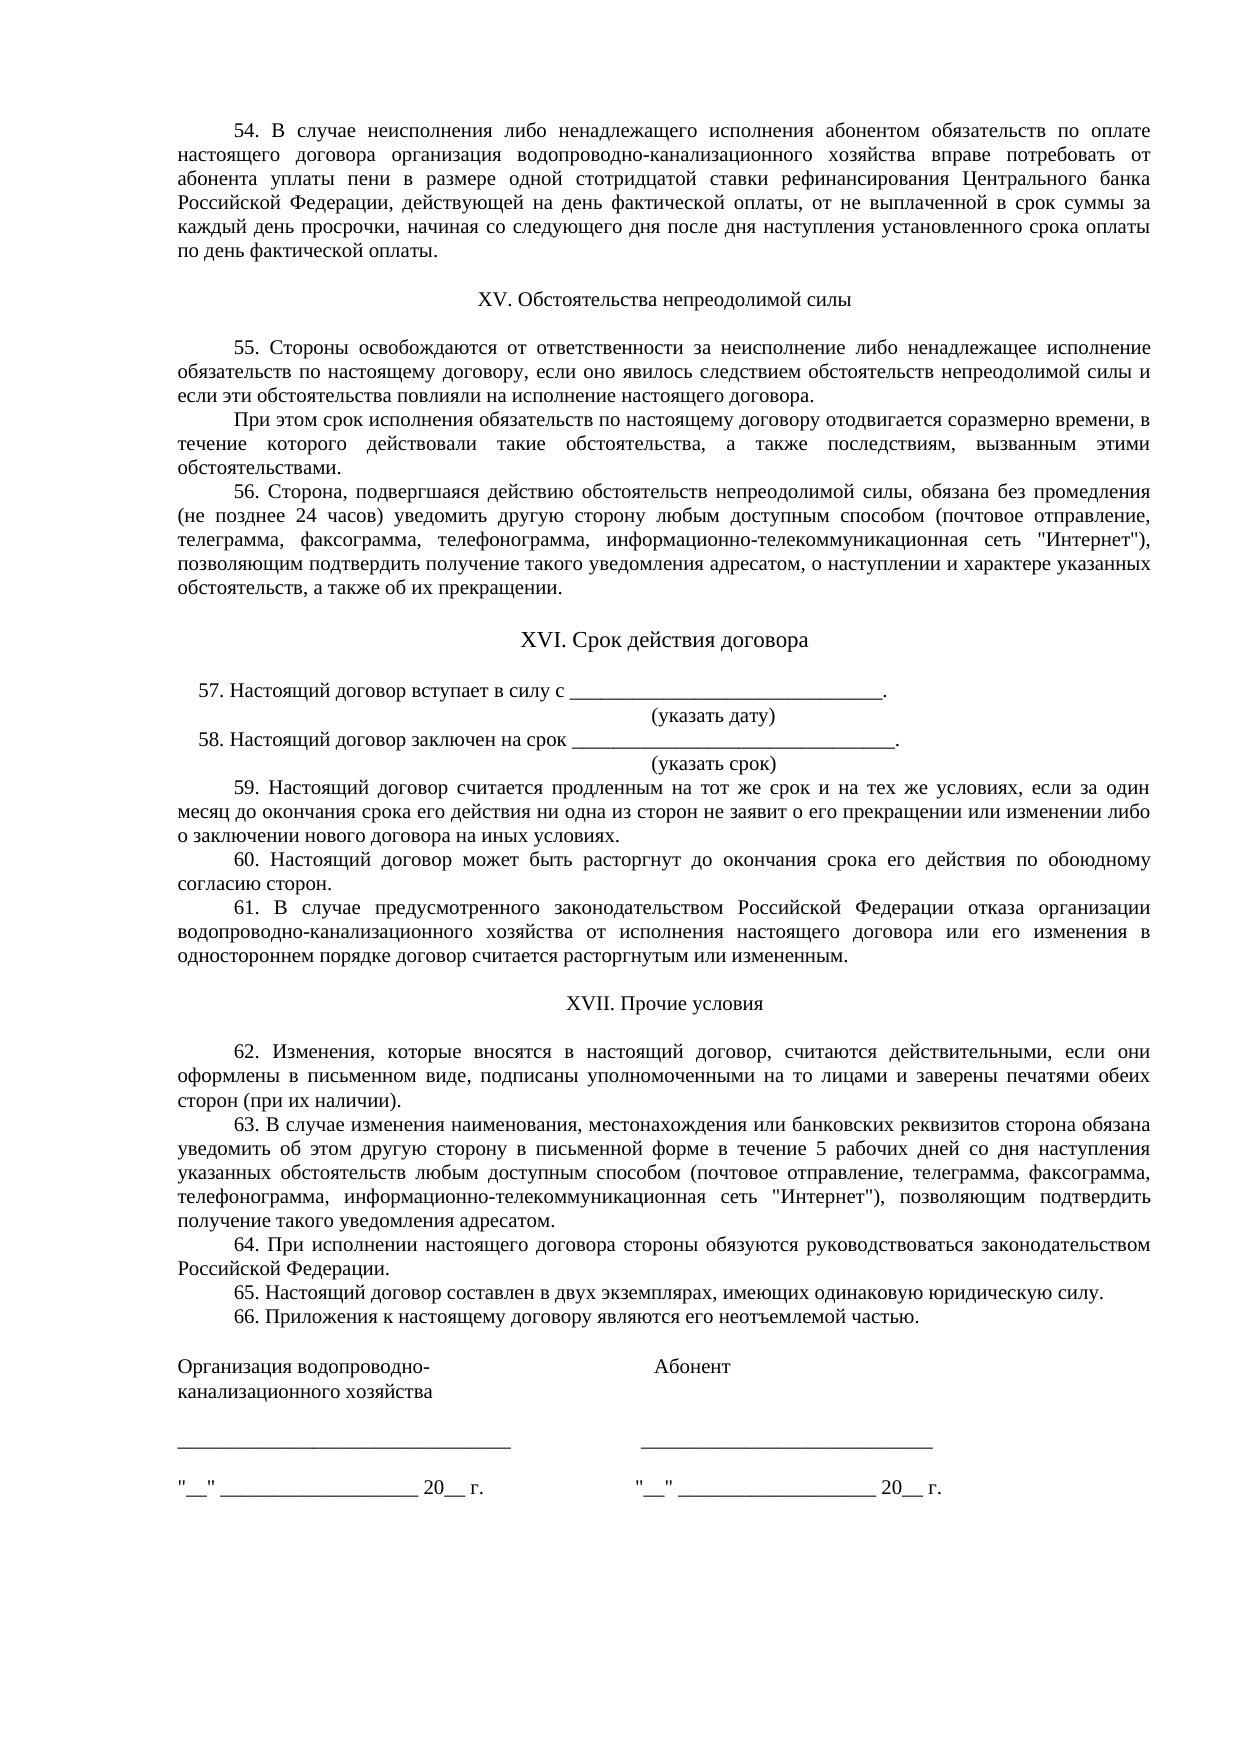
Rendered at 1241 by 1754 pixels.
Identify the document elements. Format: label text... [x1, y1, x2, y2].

text XVI. Срок действия договора [177, 626, 1152, 652]
text 62. Изменения, которые вносятся в настоящий договор, считаются действительными, если они оформлены в письменном виде, подписаны уполномоченными на то лицами и заверены печатями обеих сторон (при их наличии). [177, 1039, 1152, 1112]
text 65. Настоящий договор составлен в двух экземплярах, имеющих одинаковую юридическую силу. [177, 1280, 1152, 1304]
text 60. Настоящий договор может быть расторгнут до окончания срока его действия по обоюдному согласию сторон. [177, 847, 1152, 895]
text 58. Настоящий договор заключен на срок _______________________________. [177, 727, 1152, 751]
text 57. Настоящий договор вступает в силу с ______________________________. [177, 678, 1152, 702]
text (указать срок) [177, 751, 1152, 775]
text (указать дату) [177, 702, 1152, 727]
text 63. В случае изменения наименования, местонахождения или банковских реквизитов сторона обязана уведомить об этом другую сторону в письменной форме в течение 5 рабочих дней со дня наступления указанных обстоятельств любым доступным способом (почтовое отправление, телеграмма, факсограмма, телефонограмма, информационно-телекоммуникационная сеть "Интернет"), позволяющим подтвердить получение такого уведомления адресатом. [177, 1112, 1152, 1232]
text ________________________________ ____________________________ [177, 1427, 1152, 1451]
text 56. Сторона, подвергшаяся действию обстоятельств непреодолимой силы, обязана без промедления (не позднее 24 часов) уведомить другую сторону любым доступным способом (почтовое отправление, телеграмма, факсограмма, телефонограмма, информационно-телекоммуникационная сеть "Интернет"), позволяющим подтвердить получение такого уведомления адресатом, о наступлении и характере указанных обстоятельств, а также об их прекращении. [177, 479, 1152, 599]
text При этом срок исполнения обязательств по настоящему договору отодвигается соразмерно времени, в течение которого действовали такие обстоятельства, а также последствиям, вызванным этими обстоятельствами. [177, 407, 1152, 479]
text 66. Приложения к настоящему договору являются его неотъемлемой частью. [177, 1304, 1152, 1328]
text 61. В случае предусмотренного законодательством Российской Федерации отказа организации водопроводно-канализационного хозяйства от исполнения настоящего договора или его изменения в одностороннем порядке договор считается расторгнутым или измененным. [177, 895, 1152, 967]
text 54. В случае неисполнения либо ненадлежащего исполнения абонентом обязательств по оплате настоящего договора организация водопроводно-канализационного хозяйства вправе потребовать от абонента уплаты пени в размере одной стотридцатой ставки рефинансирования Центрального банка Российской Федерации, действующей на день фактической оплаты, от не выплаченной в срок суммы за каждый день просрочки, начиная со следующего дня после дня наступления установленного срока оплаты по день фактической оплаты. [177, 118, 1152, 262]
text 55. Стороны освобождаются от ответственности за неисполнение либо ненадлежащее исполнение обязательств по настоящему договору, если оно явилось следствием обстоятельств непреодолимой силы и если эти обстоятельства повлияли на исполнение настоящего договора. [177, 335, 1152, 407]
text "__" ___________________ 20__ г. "__" ___________________ 20__ г. [177, 1475, 1152, 1499]
text канализационного хозяйства [177, 1378, 1152, 1403]
text Организация водопроводно- Абонент [177, 1354, 1152, 1378]
text 64. При исполнении настоящего договора стороны обязуются руководствоваться законодательством Российской Федерации. [177, 1232, 1152, 1280]
text XVII. Прочие условия [177, 991, 1152, 1015]
text 59. Настоящий договор считается продленным на тот же срок и на тех же условиях, если за один месяц до окончания срока его действия ни одна из сторон не заявит о его прекращении или изменении либо о заключении нового договора на иных условиях. [177, 775, 1152, 847]
text XV. Обстоятельства непреодолимой силы [177, 287, 1152, 311]
